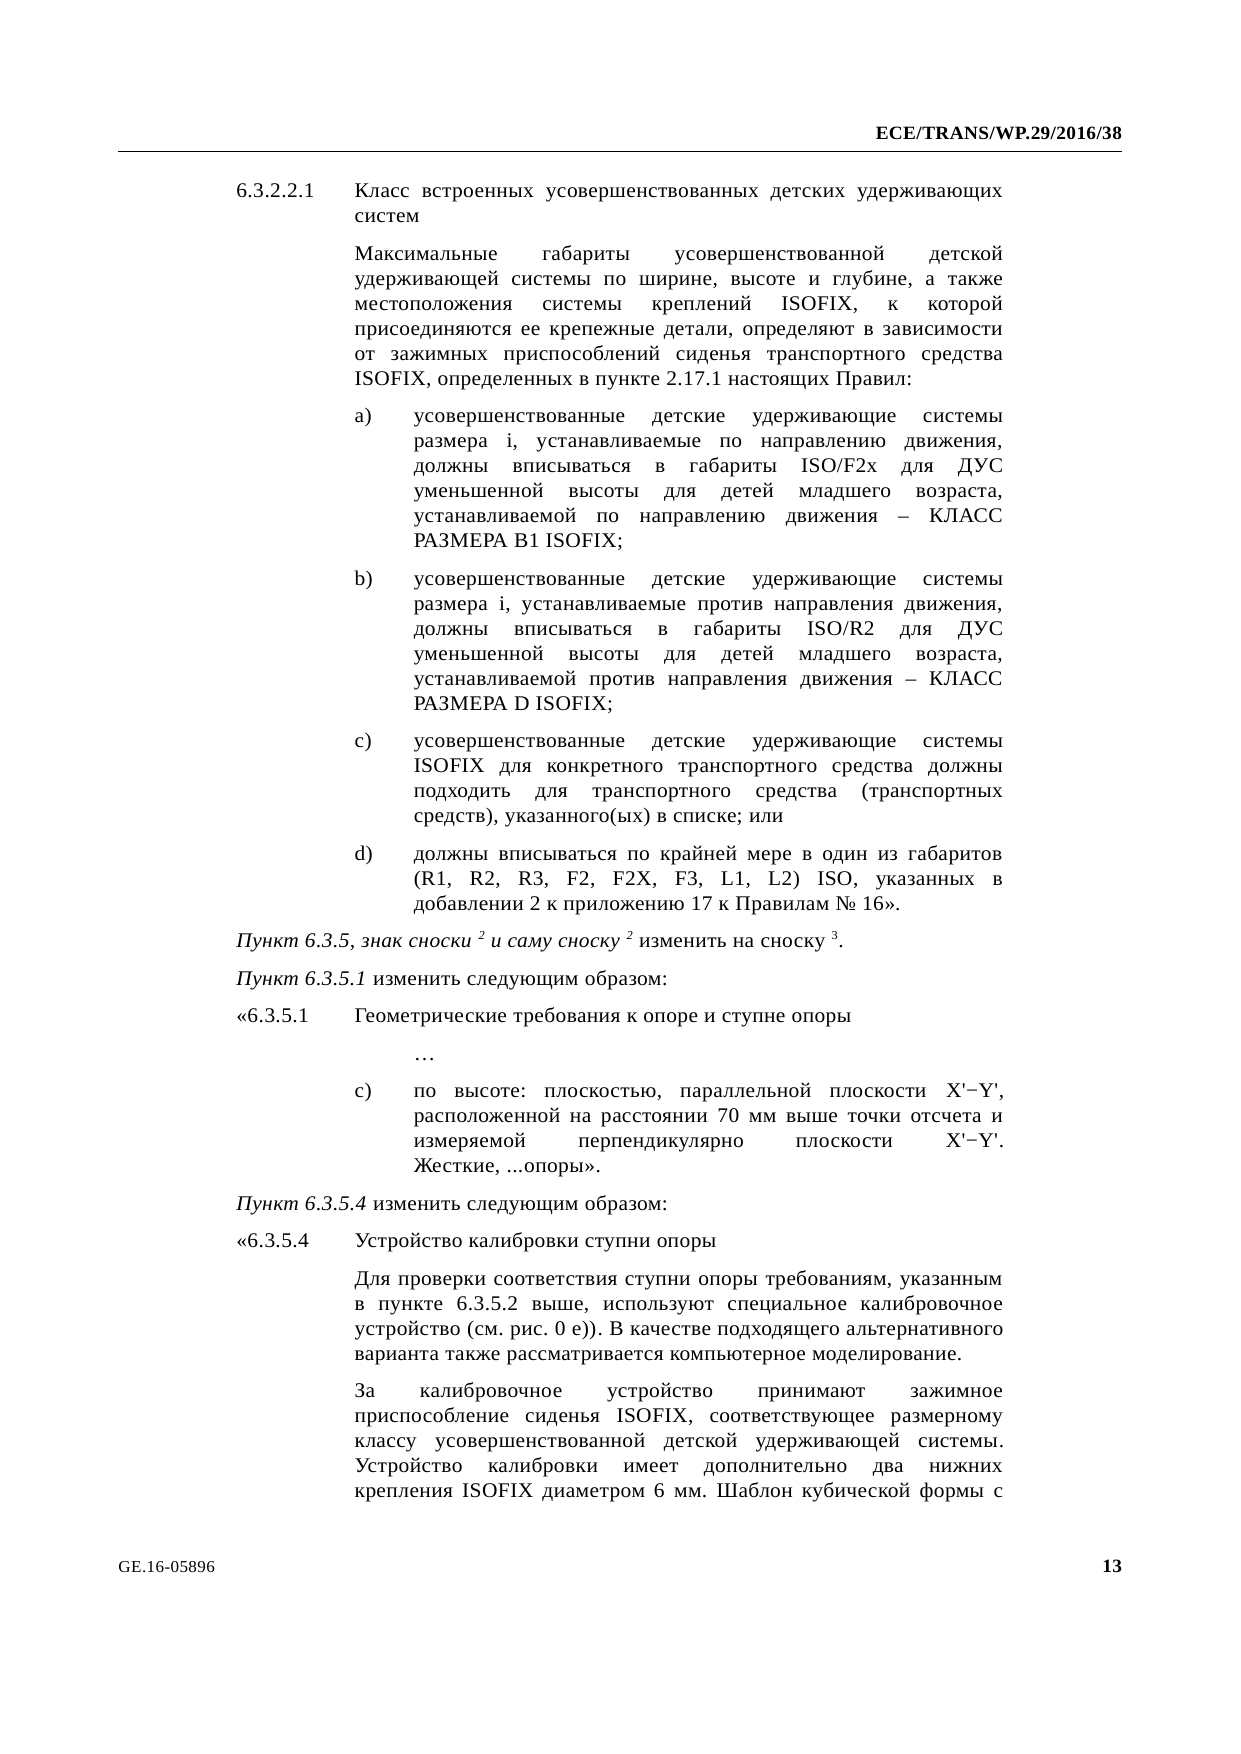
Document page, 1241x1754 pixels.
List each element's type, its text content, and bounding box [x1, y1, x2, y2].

text Пункт 6.3.5, знак сноски 2 и саму сноску 2 изменить на сноску 3. [236, 927, 1004, 952]
text 6.3.2.2.1 Класс встроенных усовершенствованных детских удерживающих систем [236, 177, 1004, 227]
text Максимальные габариты усовершенствованной детской удерживающей системы по ширине, высоте и глубине, а также местоположения системы креплений ISOFIX, к которой присоединяются ее крепежные детали, определяют в зависимости от зажимных приспособлений сиденья транспортного средства ISOFIX, определенных в пункте 2.17.1 настоящих Правил: [236, 240, 1004, 390]
text Для проверки соответствия ступни опоры требованиям, указанным в пункте 6.3.5.2 выше, используют специальное калибровочное устройство (см. рис. 0 e)). В качестве подходящего альтернативного варианта также рассматривается компьютерное моделирование. [236, 1265, 1004, 1365]
text … [236, 1040, 1004, 1065]
text b) усовершенствованные детские удерживающие системы размера i, устанавливаемые против направления движения, должны вписываться в габариты ISO/R2 для ДУС уменьшенной высоты для детей младшего возраста, устанавливаемой против направления движения – КЛАСС РАЗМЕРА D ISOFIX; [236, 565, 1004, 715]
text «6.3.5.1 Геометрические требования к опоре и ступне опоры [236, 1002, 1004, 1027]
text Пункт 6.3.5.4 изменить следующим образом: [236, 1190, 1004, 1215]
text «6.3.5.4 Устройство калибровки ступни опоры [236, 1227, 1004, 1252]
text Пункт 6.3.5.1 изменить следующим образом: [236, 965, 1004, 990]
text a) усовершенствованные детские удерживающие системы размера i, устанавливаемые по направлению движения, должны вписываться в габариты ISO/F2x для ДУС уменьшенной высоты для детей младшего возраста, устанавливаемой по направлению движения – КЛАСС РАЗМЕРА В1 ISOFIX; [236, 402, 1004, 552]
text с) по высоте: плоскостью, параллельной плоскости X'−Y', расположенной на расстоянии 70 мм выше точки отсчета и измеряемой перпендикулярно плоскости X'−Y'. Жесткие, ...опоры». [236, 1077, 1004, 1177]
text c) усовершенствованные детские удерживающие системы ISOFIX для конкретного транспортного средства должны подходить для транспортного средства (транспортных средств), указанного(ых) в списке; или [236, 727, 1004, 827]
text d) должны вписываться по крайней мере в один из габаритов (R1, R2, R3, F2, F2X, F3, L1, L2) ISO, указанных в добавлении 2 к приложению 17 к Правилам № 16». [236, 840, 1004, 915]
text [236, 1377, 1004, 1502]
